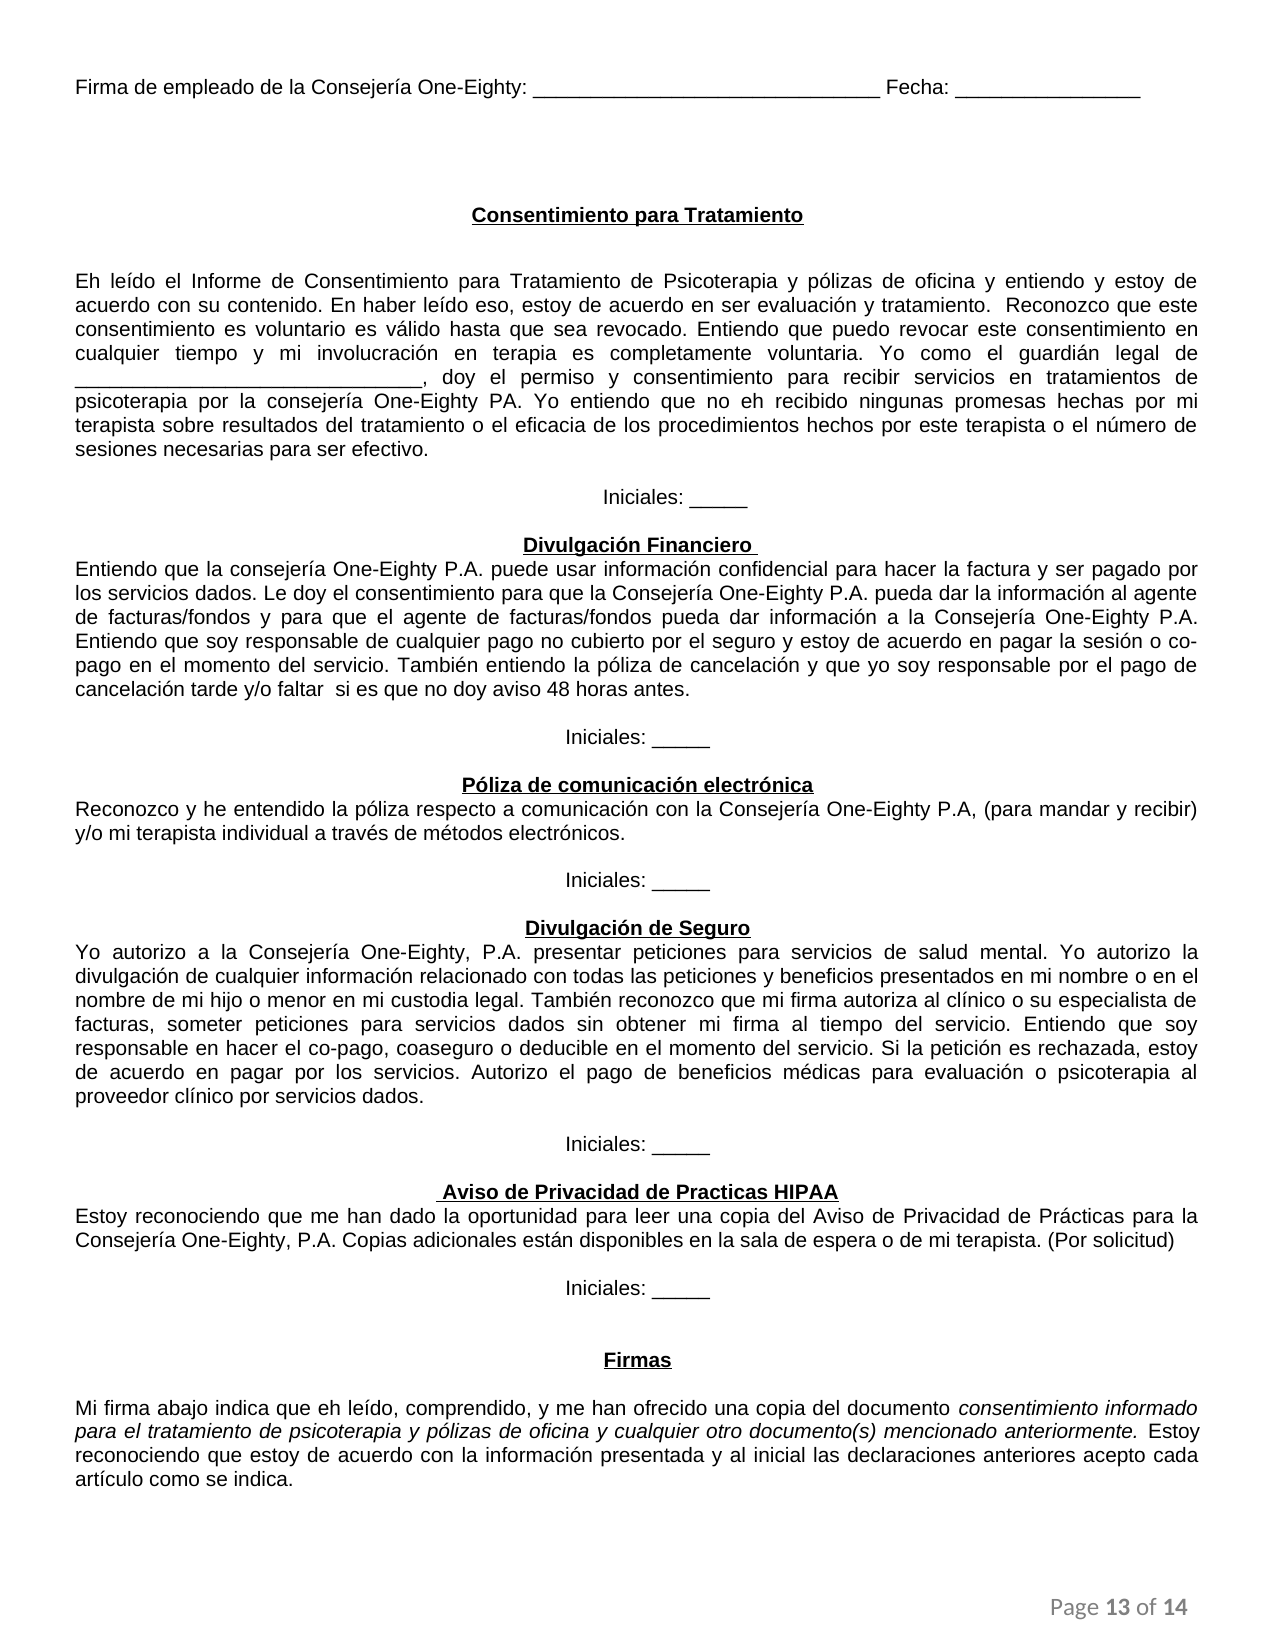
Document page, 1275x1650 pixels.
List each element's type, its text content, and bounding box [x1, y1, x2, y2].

text Eh leído el Informe de Consentimiento para Tratamiento de Psicoterapia y pólizas de oficina y entiendo y estoy de acuerdo con su contenido. En haber leído eso, estoy de acuerdo en ser evaluación y tratamiento. Reconozco que este consentimiento es voluntario es válido hasta que sea revocado. Entiendo que puedo revocar este consentimiento en cualquier tiempo y mi involucración en terapia es completamente voluntaria. Yo como el guardián legal de ______________________________, doy el permiso y consentimiento para recibir servicios en tratamientos de psicoterapia por la consejería One-Eighty PA. Yo entiendo que no eh recibido ningunas promesas hechas por mi terapista sobre resultados del tratamiento o el eficacia de los procedimientos hechos por este terapista o el número de sesiones necesarias para ser efectivo. [75, 269, 1200, 461]
text Firma de empleado de la Consejería One-Eighty: ______________________________ Fecha: ________________ [75, 75, 1200, 99]
text Reconozco y he entendido la póliza respecto a comunicación con la Consejería One-Eighty P.A, (para mandar y recibir) y/o mi terapista individual a través de métodos electrónicos. [75, 796, 1200, 844]
text Aviso de Privacidad de Practicas HIPAA [75, 1180, 1200, 1204]
text Iniciales: _____ [75, 1276, 1200, 1299]
text Iniciales: _____ [75, 724, 1200, 748]
text Mi firma abajo indica que eh leído, comprendido, y me han ofrecido una copia del documento consentimiento informado para el tratamiento de psicoterapia y pólizas de oficina y cualquier otro documento(s) mencionado anteriormente. Estoy reconociendo que estoy de acuerdo con la información presentada y al inicial las declaraciones anteriores acepto cada artículo como se indica. [75, 1395, 1200, 1491]
text Estoy reconociendo que me han dado la oportunidad para leer una copia del Aviso de Privacidad de Prácticas para la Consejería One-Eighty, P.A. Copias adicionales están disponibles en la sala de espera o de mi terapista. (Por solicitud) [75, 1204, 1200, 1252]
text Iniciales: _____ [75, 1132, 1200, 1156]
text Divulgación Financiero [75, 533, 1200, 557]
text Entiendo que la consejería One-Eighty P.A. puede usar información confidencial para hacer la factura y ser pagado por los servicios dados. Le doy el consentimiento para que la Consejería One-Eighty P.A. pueda dar la información al agente de facturas/fondos y para que el agente de facturas/fondos pueda dar información a la Consejería One-Eighty P.A. Entiendo que soy responsable de cualquier pago no cubierto por el seguro y estoy de acuerdo en pagar la sesión o co-pago en el momento del servicio. También entiendo la póliza de cancelación y que yo soy responsable por el pago de cancelación tarde y/o faltar si es que no doy aviso 48 horas antes. [75, 557, 1200, 701]
text Consentimiento para Tratamiento [75, 203, 1200, 227]
text Yo autorizo a la Consejería One-Eighty, P.A. presentar peticiones para servicios de salud mental. Yo autorizo la divulgación de cualquier información relacionado con todas las peticiones y beneficios presentados en mi nombre o en el nombre de mi hijo o menor en mi custodia legal. También reconozco que mi firma autoriza al clínico o su especialista de facturas, someter peticiones para servicios dados sin obtener mi firma al tiempo del servicio. Entiendo que soy responsable en hacer el co-pago, coaseguro o deducible en el momento del servicio. Si la petición es rechazada, estoy de acuerdo en pagar por los servicios. Autorizo el pago de beneficios médicas para evaluación o psicoterapia al proveedor clínico por servicios dados. [75, 940, 1200, 1108]
text Póliza de comunicación electrónica [75, 772, 1200, 796]
text Iniciales: _____ [75, 868, 1200, 892]
text Divulgación de Seguro [75, 916, 1200, 940]
text Iniciales: _____ [75, 485, 1200, 509]
text Firmas [75, 1347, 1200, 1371]
